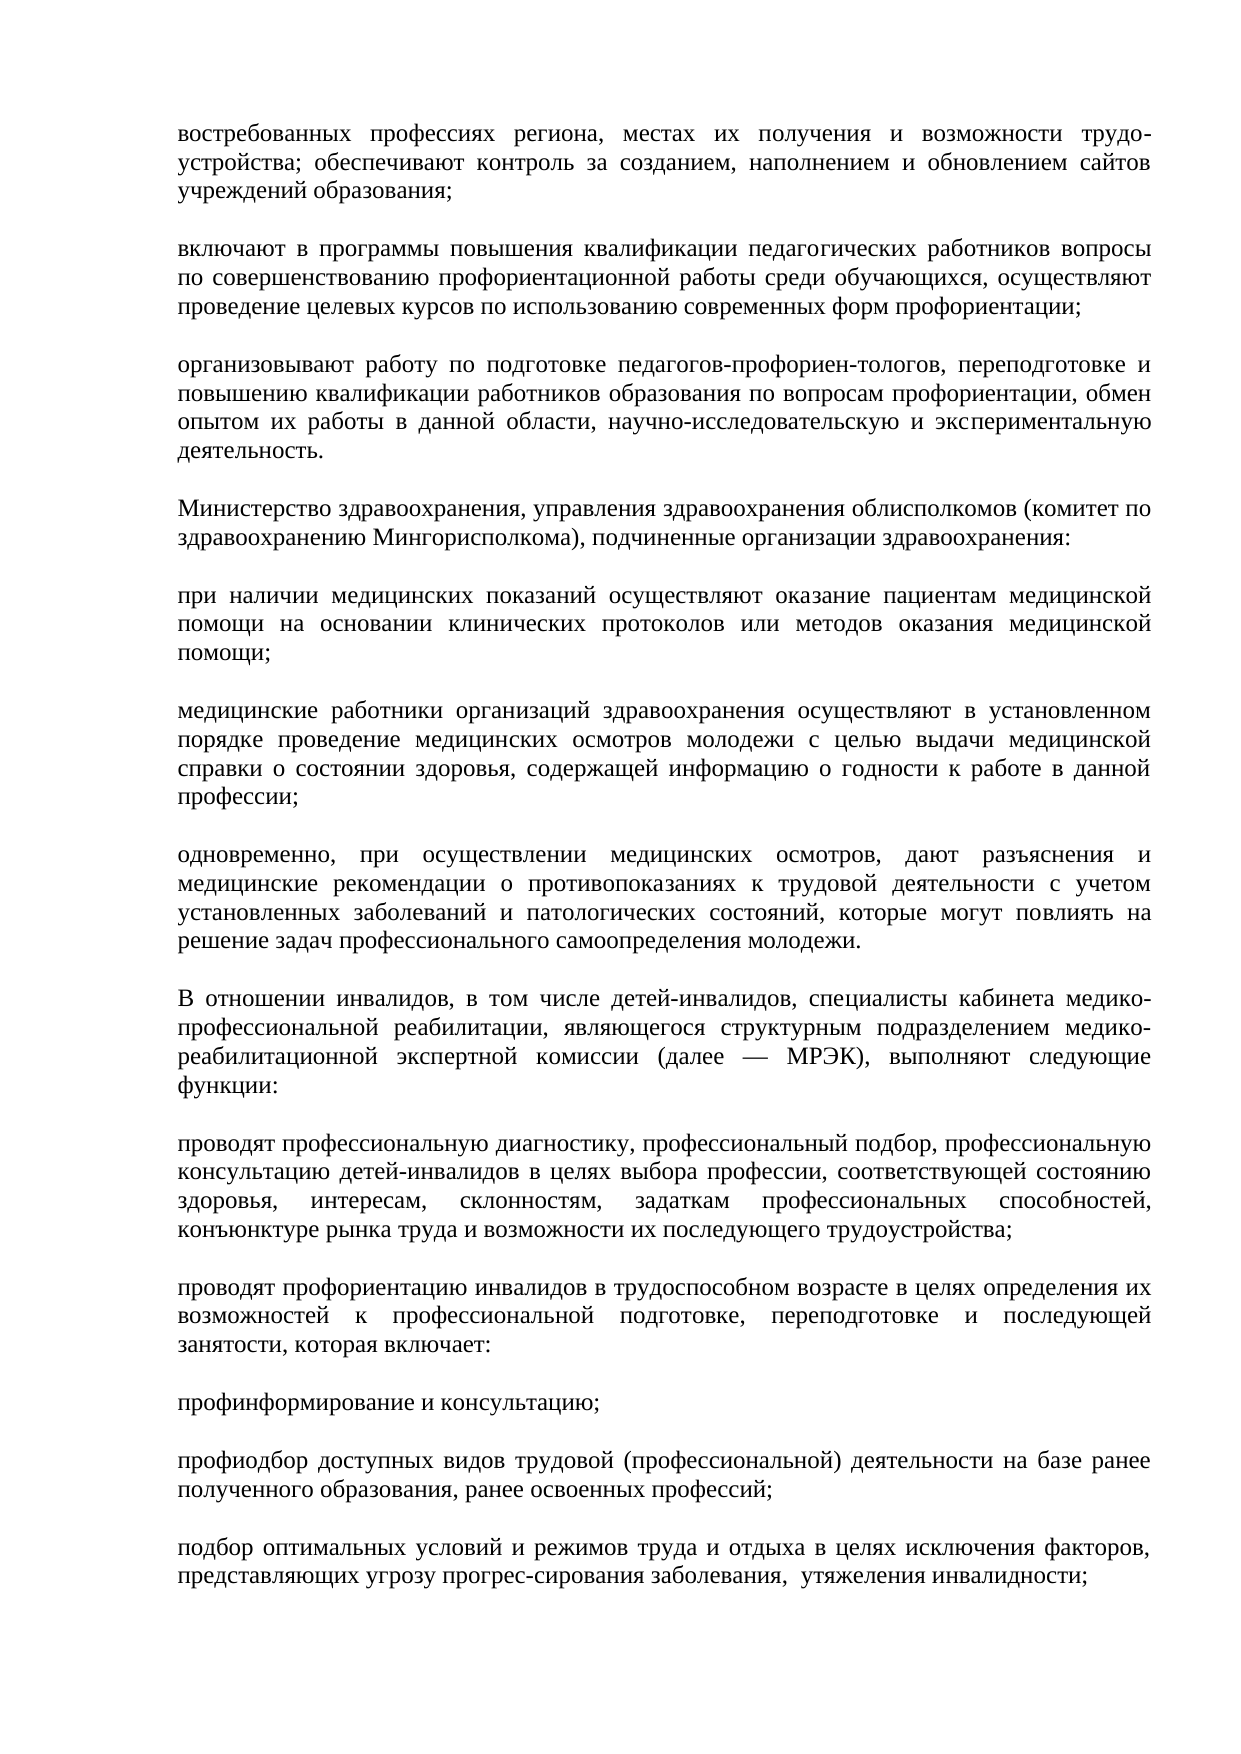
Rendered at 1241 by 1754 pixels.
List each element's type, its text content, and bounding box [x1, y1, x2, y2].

text профиодбор доступных видов трудовой (профессиональной) деятельности на базе ранее полученного образования, ранее освоенных профессий; [177, 1445, 1152, 1503]
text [177, 118, 1152, 204]
text подбор оптимальных условий и режимов труда и отдыха в целях исключения факторов, представляющих угрозу прогрес-сирования заболевания, утяжеления инвалидности; [177, 1532, 1152, 1589]
text Министерство здравоохранения, управления здравоохранения облисполкомов (комитет по здравоохранению Мингорисполкома), подчиненные организации здравоохранения: [177, 493, 1152, 551]
text профинформирование и консультацию; [177, 1387, 1152, 1416]
text проводят профориентацию инвалидов в трудоспособном возрасте в целях определения их возможностей к профессиональной подготовке, переподготовке и последующей занятости, которая включает: [177, 1272, 1152, 1358]
text медицинские работники организаций здравоохранения осуществляют в установленном порядке проведение медицинских осмотров молодежи с целью выдачи медицинской справки о состоянии здоровья, содержащей информацию о годности к работе в данной профессии; [177, 695, 1152, 810]
text включают в программы повышения квалификации педагогических работников вопросы по совершенствованию профориентационной работы среди обучающихся, осуществляют проведение целевых курсов по использованию современных форм профориентации; [177, 233, 1152, 320]
text при наличии медицинских показаний осуществляют оказание пациентам медицинской помощи на основании клинических протоколов или методов оказания медицинской помощи; [177, 580, 1152, 666]
text проводят профессиональную диагностику, профессиональный подбор, профессиональную консультацию детей-инвалидов в целях выбора профессии, соответствующей состоянию здоровья, интересам, склонностям, задаткам профессиональных способностей, конъюнктуре рынка труда и возможности их последующего трудоустройства; [177, 1128, 1152, 1243]
text организовывают работу по подготовке педагогов-профориен-тологов, переподготовке и повышению квалификации работников образования по вопросам профориентации, обмен опытом их работы в данной области, научно-исследовательскую и экспериментальную деятельность. [177, 349, 1152, 464]
text В отношении инвалидов, в том числе детей-инвалидов, специалисты кабинета медико-профессиональной реабилитации, являющегося структурным подразделением медико-реабилитационной экспертной комиссии (далее — МРЭК), выполняют следующие функции: [177, 983, 1152, 1098]
text одновременно, при осуществлении медицинских осмотров, дают разъяснения и медицинские рекомендации о противопоказаниях к трудовой деятельности с учетом установленных заболеваний и патологических состояний, которые могут повлиять на решение задач профессионального самоопределения молодежи. [177, 839, 1152, 954]
